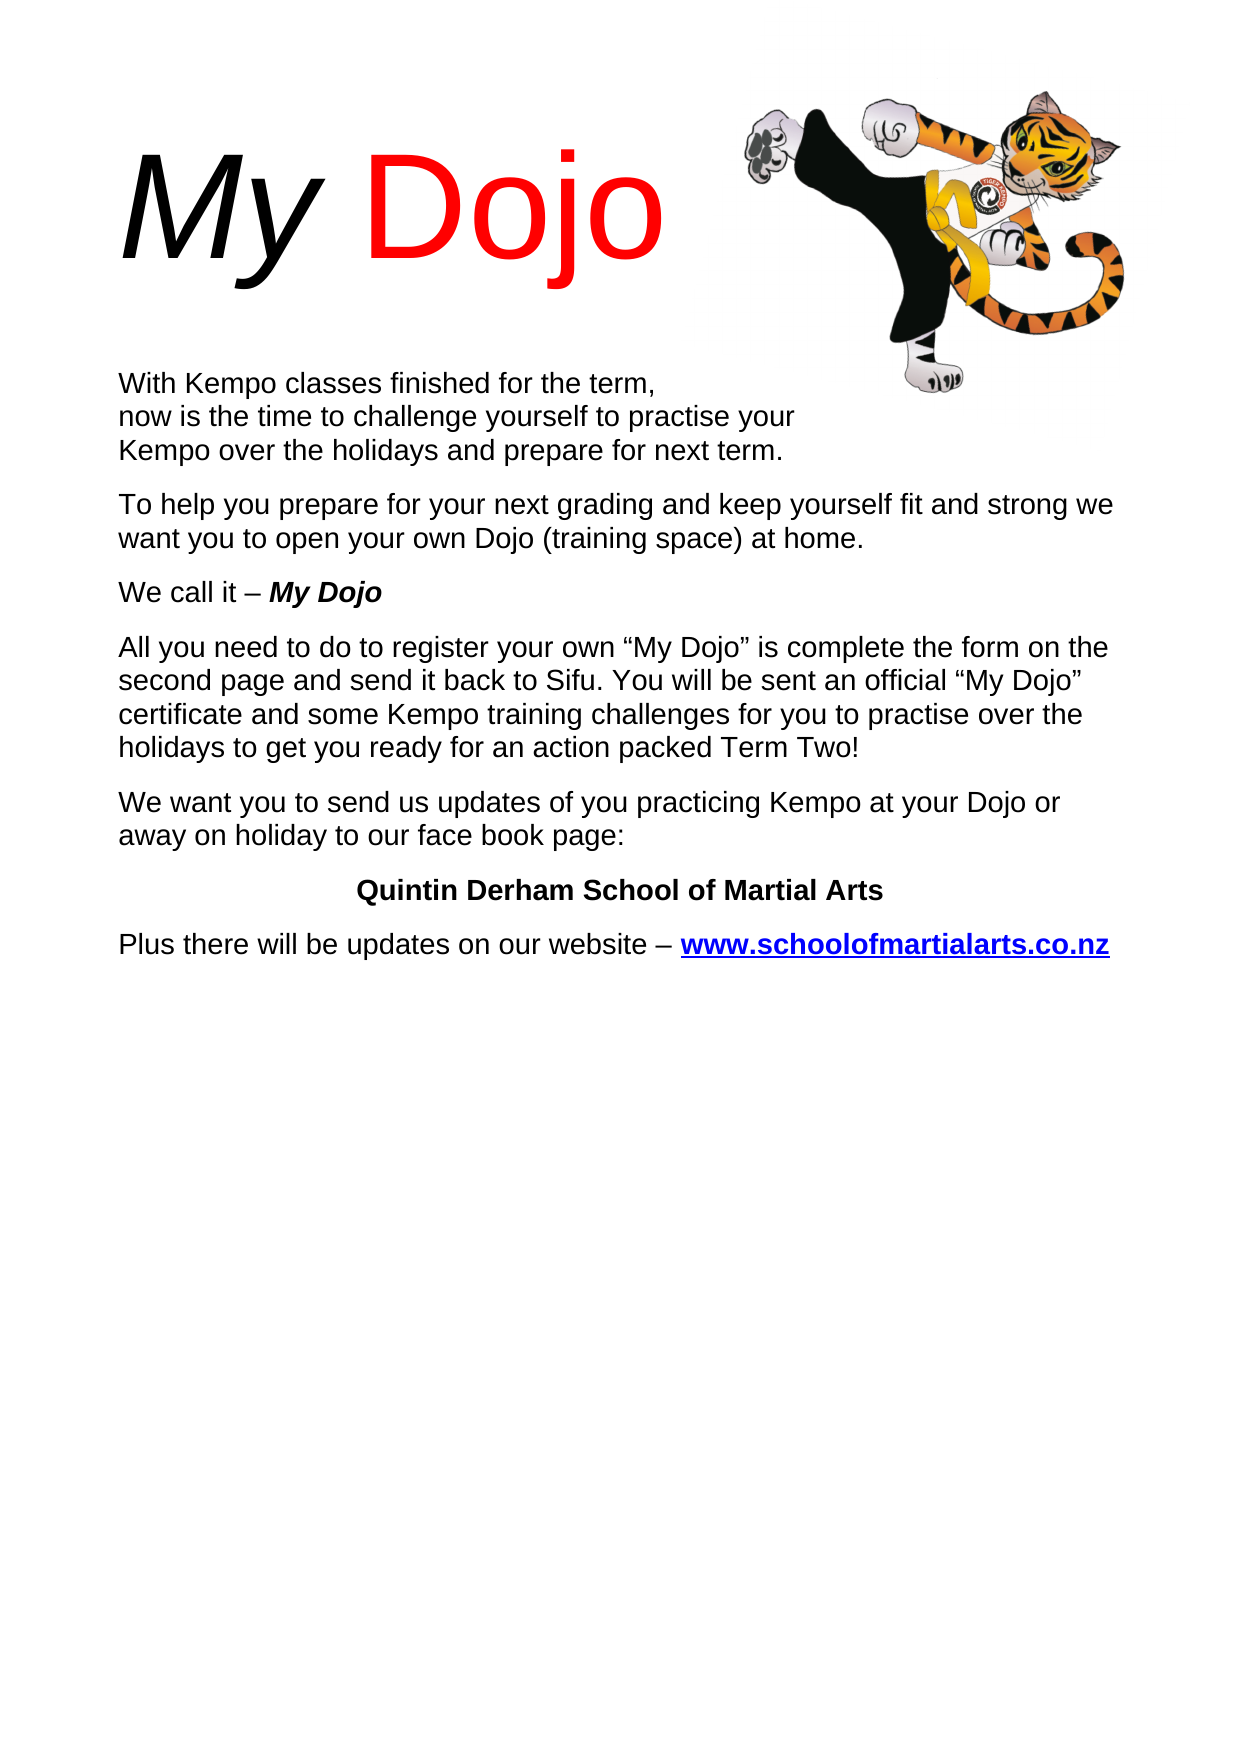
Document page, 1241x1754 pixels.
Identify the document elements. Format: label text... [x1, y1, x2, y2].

text With Kempo classes finished for the term, now is the time to challenge yourself to practise your Kempo over the holidays and prepare for next term. [118, 366, 1122, 466]
text My Dojo [118, 118, 738, 291]
text Plus there will be updates on our website – www.schoolofmartialarts.co.nz [118, 927, 1122, 960]
text All you need to do to register your own “My Dojo” is complete the form on the second page and send it back to Sifu. You will be sent an official “My Dojo” certificate and some Kempo training challenges for you to practise over the holidays to get you ready for an action packed Term Two! [118, 629, 1122, 764]
picture [681, 0, 1189, 450]
text We want you to send us updates of you practicing Kempo at your Dojo or away on holiday to our face book page: [118, 784, 1122, 852]
text To help you prepare for your next grading and keep yourself fit and strong we want you to open your own Dojo (training space) at home. [118, 487, 1122, 554]
text We call it – My Dojo [118, 575, 1122, 609]
text Quintin Derham School of Martial Arts [118, 872, 1122, 906]
